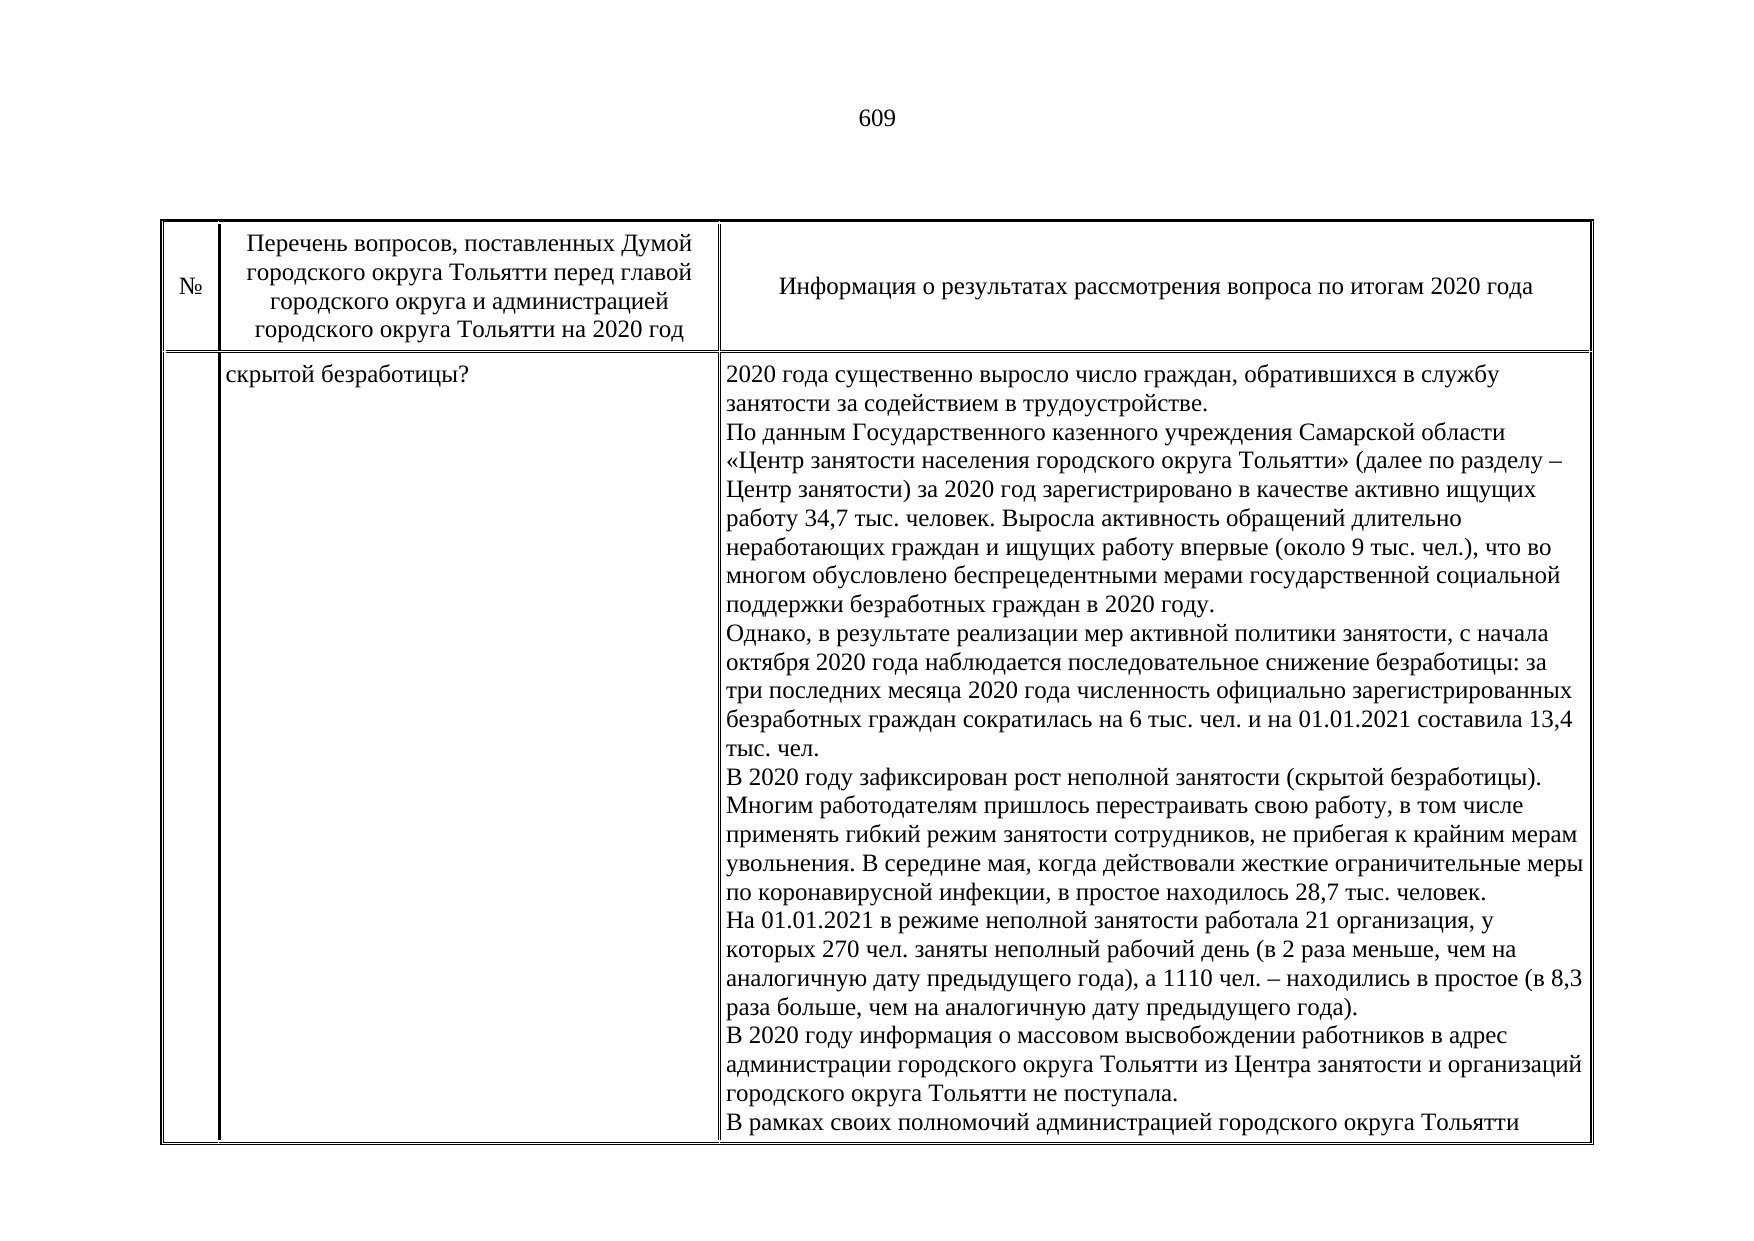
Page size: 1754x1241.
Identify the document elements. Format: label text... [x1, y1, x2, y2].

table_cell 5. [164, 350, 219, 1142]
table_cell Какие меры принимаются администрацией городского округа Тольятти для уменьшения скрытой безработицы? [219, 353, 719, 1142]
table_header Информация о результатах рассмотрения вопроса по итогам 2020 года [720, 222, 1590, 349]
table_header № [164, 221, 219, 349]
table_header Перечень вопросов, поставленных Думой городского округа Тольятти перед главой городского округа и администрацией городского округа Тольятти на 2020 год [219, 222, 719, 349]
